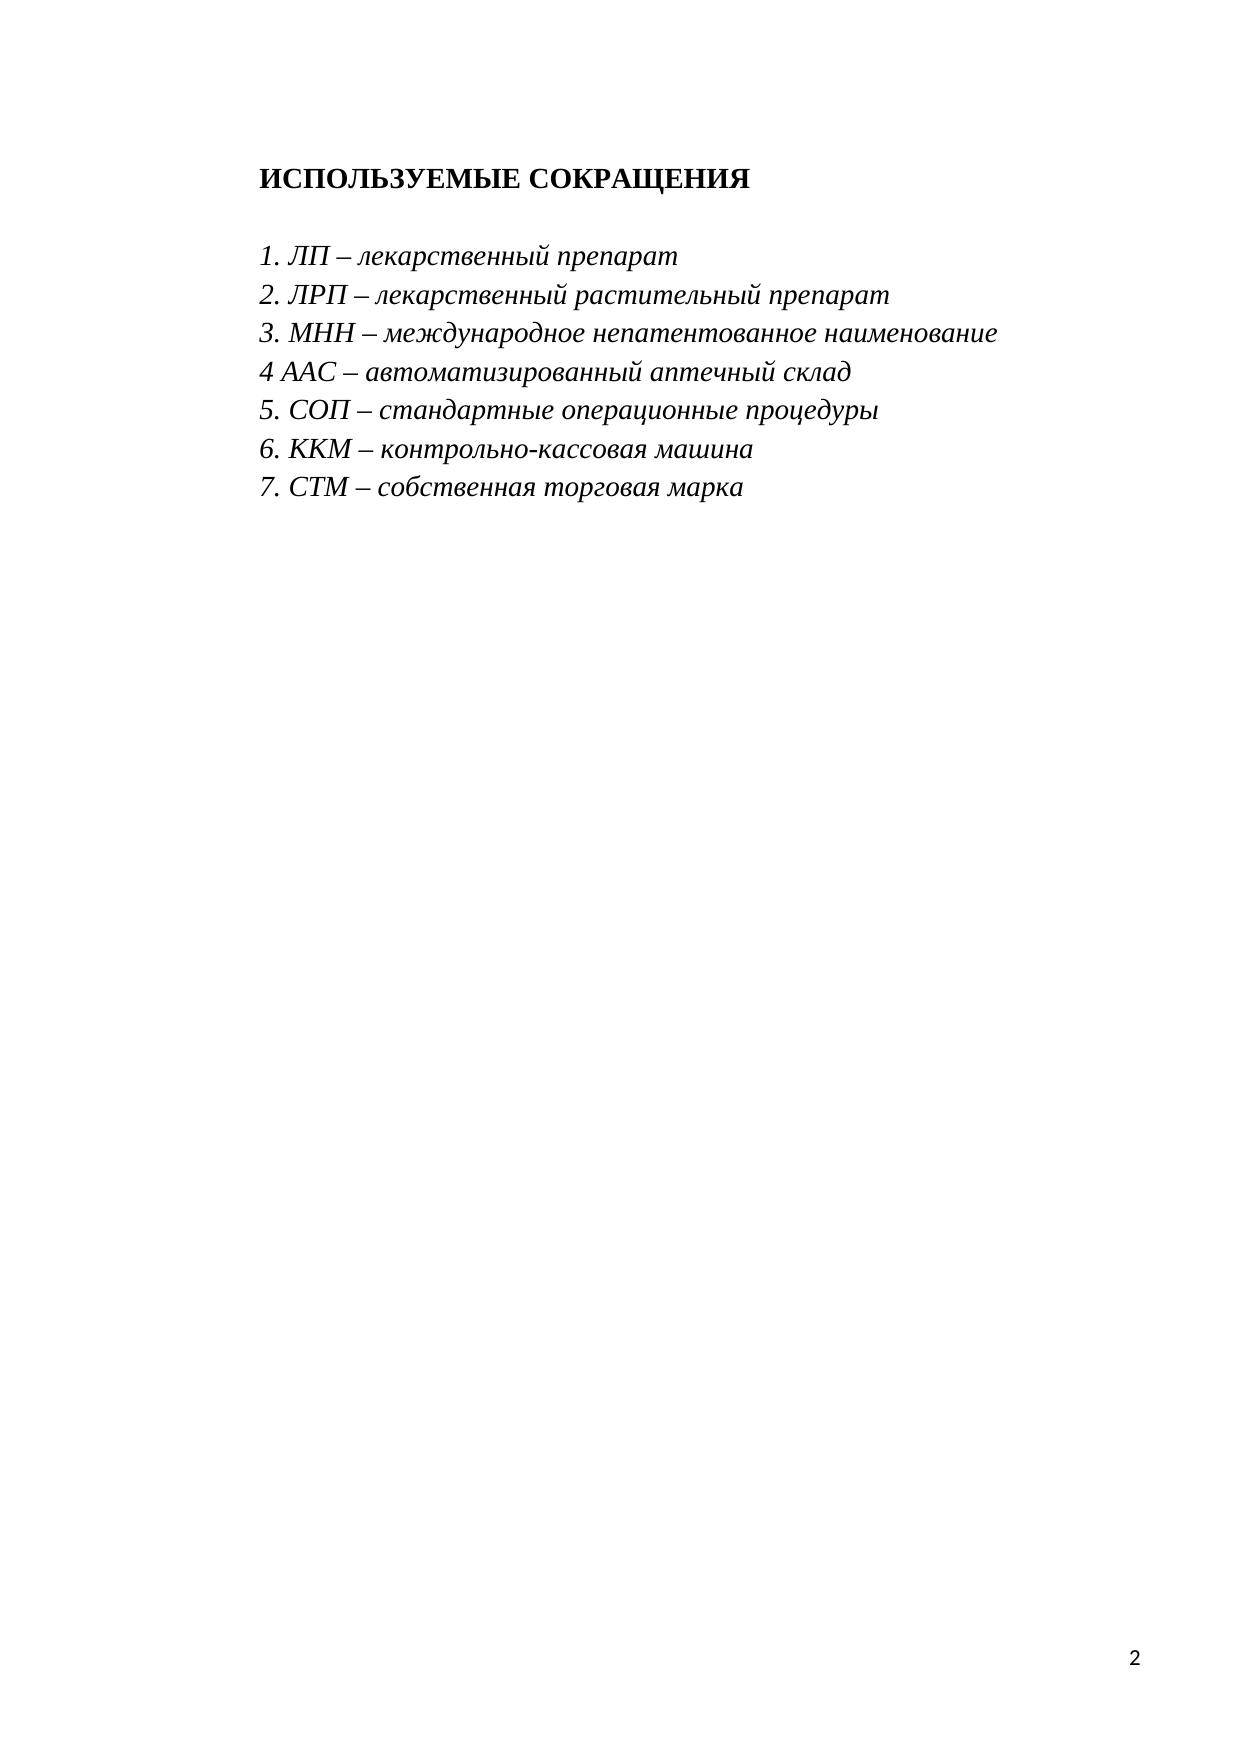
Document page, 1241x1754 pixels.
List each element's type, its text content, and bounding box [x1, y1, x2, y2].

text 3. МНН – международное непатентованное наименование [185, 315, 1152, 349]
text ИСПОЛЬЗУЕМЫЕ СОКРАЩЕНИЯ [185, 161, 1152, 195]
text 1. ЛП – лекарственный препарат [185, 238, 1152, 272]
text 6. ККМ – контрольно-кассовая машина [185, 431, 1152, 464]
text 7. СТМ – собственная торговая марка [185, 469, 1152, 503]
text 5. СОП – стандартные операционные процедуры [185, 392, 1152, 426]
text 4 ААС – автоматизированный аптечный склад [185, 354, 1152, 387]
text 2. ЛРП – лекарственный растительный препарат [185, 277, 1152, 310]
